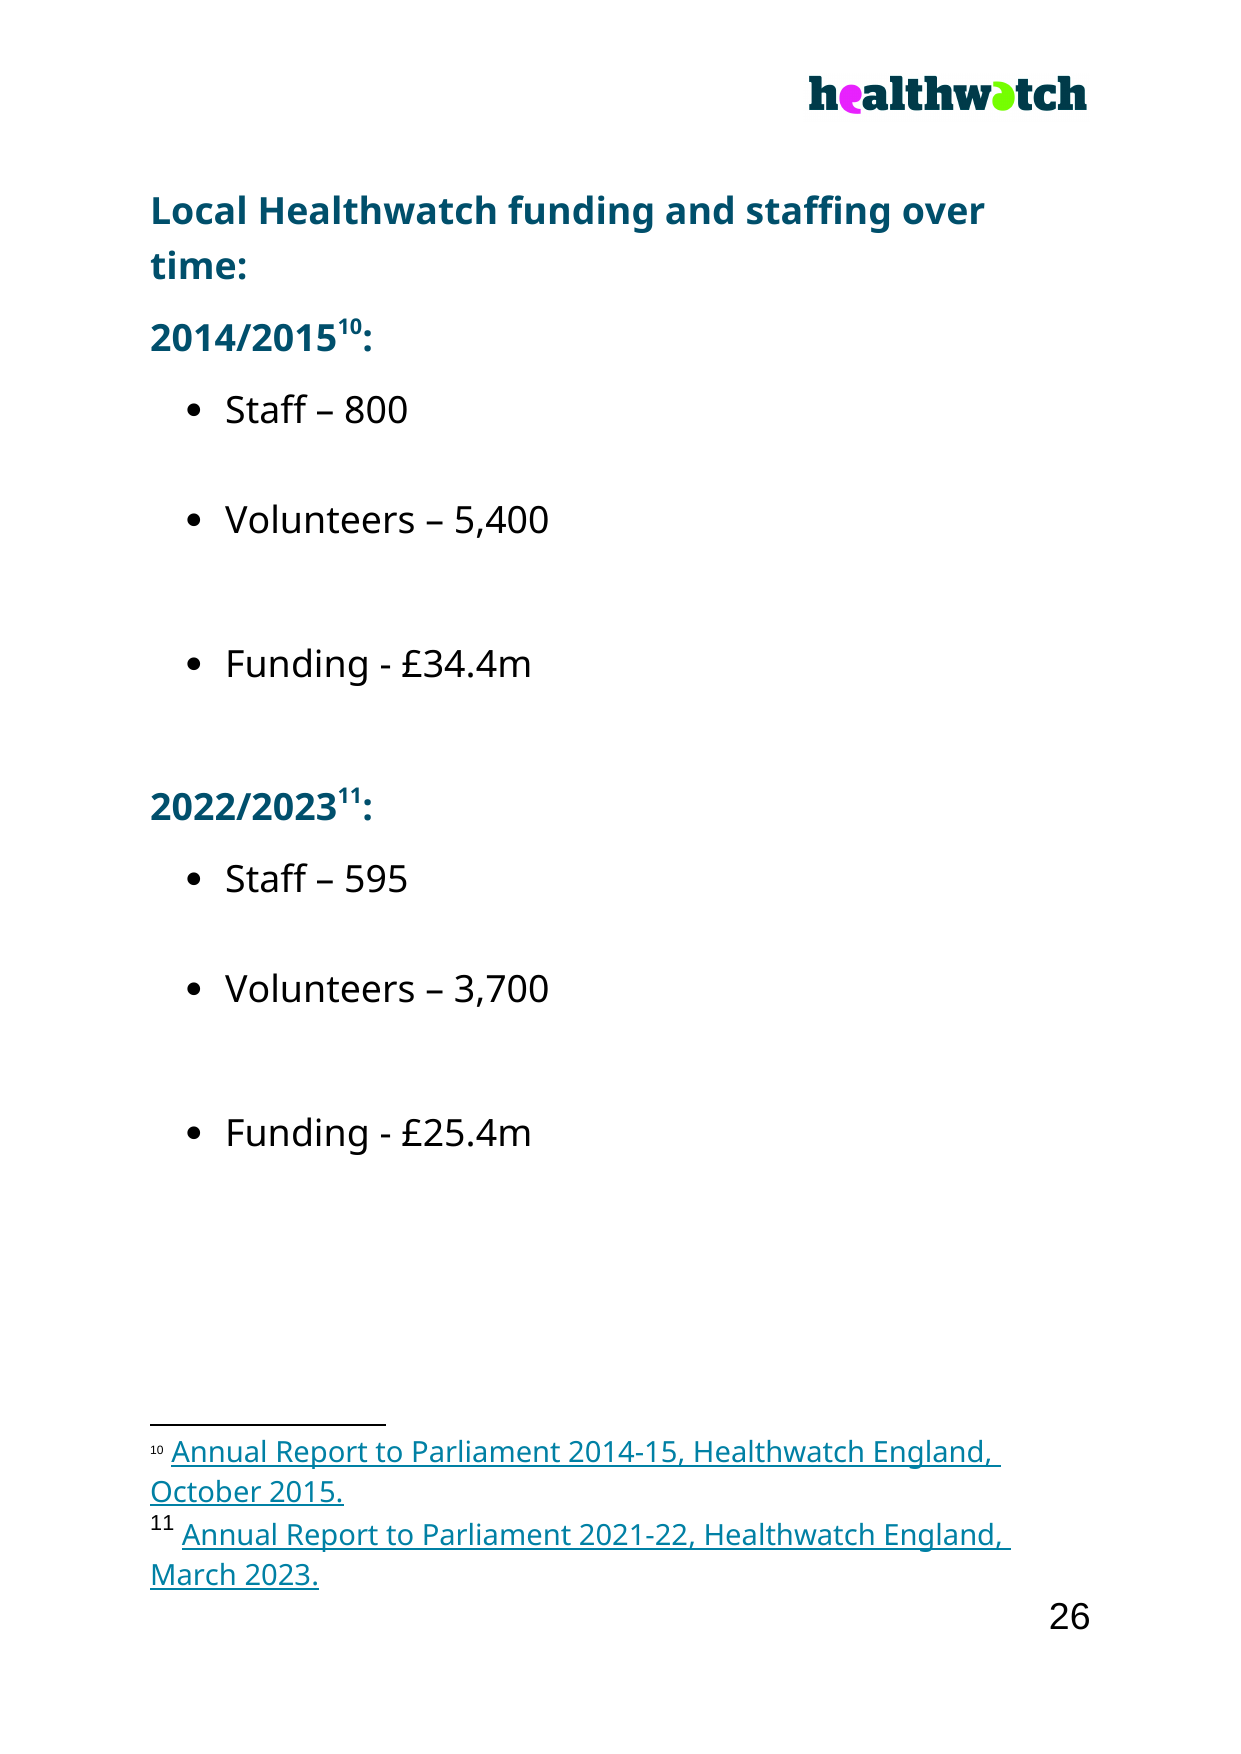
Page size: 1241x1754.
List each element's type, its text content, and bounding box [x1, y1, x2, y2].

list Volunteers – 5,400 [187, 493, 1090, 544]
list Funding - £25.4m [187, 1106, 1090, 1157]
text 2014/2015: [150, 311, 1090, 362]
picture [803, 73, 1091, 122]
text 2022/2023: [150, 780, 1090, 831]
list Funding - £34.4m [187, 637, 1090, 688]
list Staff – 800 [187, 383, 1090, 434]
list Volunteers – 3,700 [187, 962, 1090, 1013]
list Staff – 595 [187, 852, 1090, 903]
text Local Healthwatch funding and staffing over time: [150, 184, 1090, 291]
